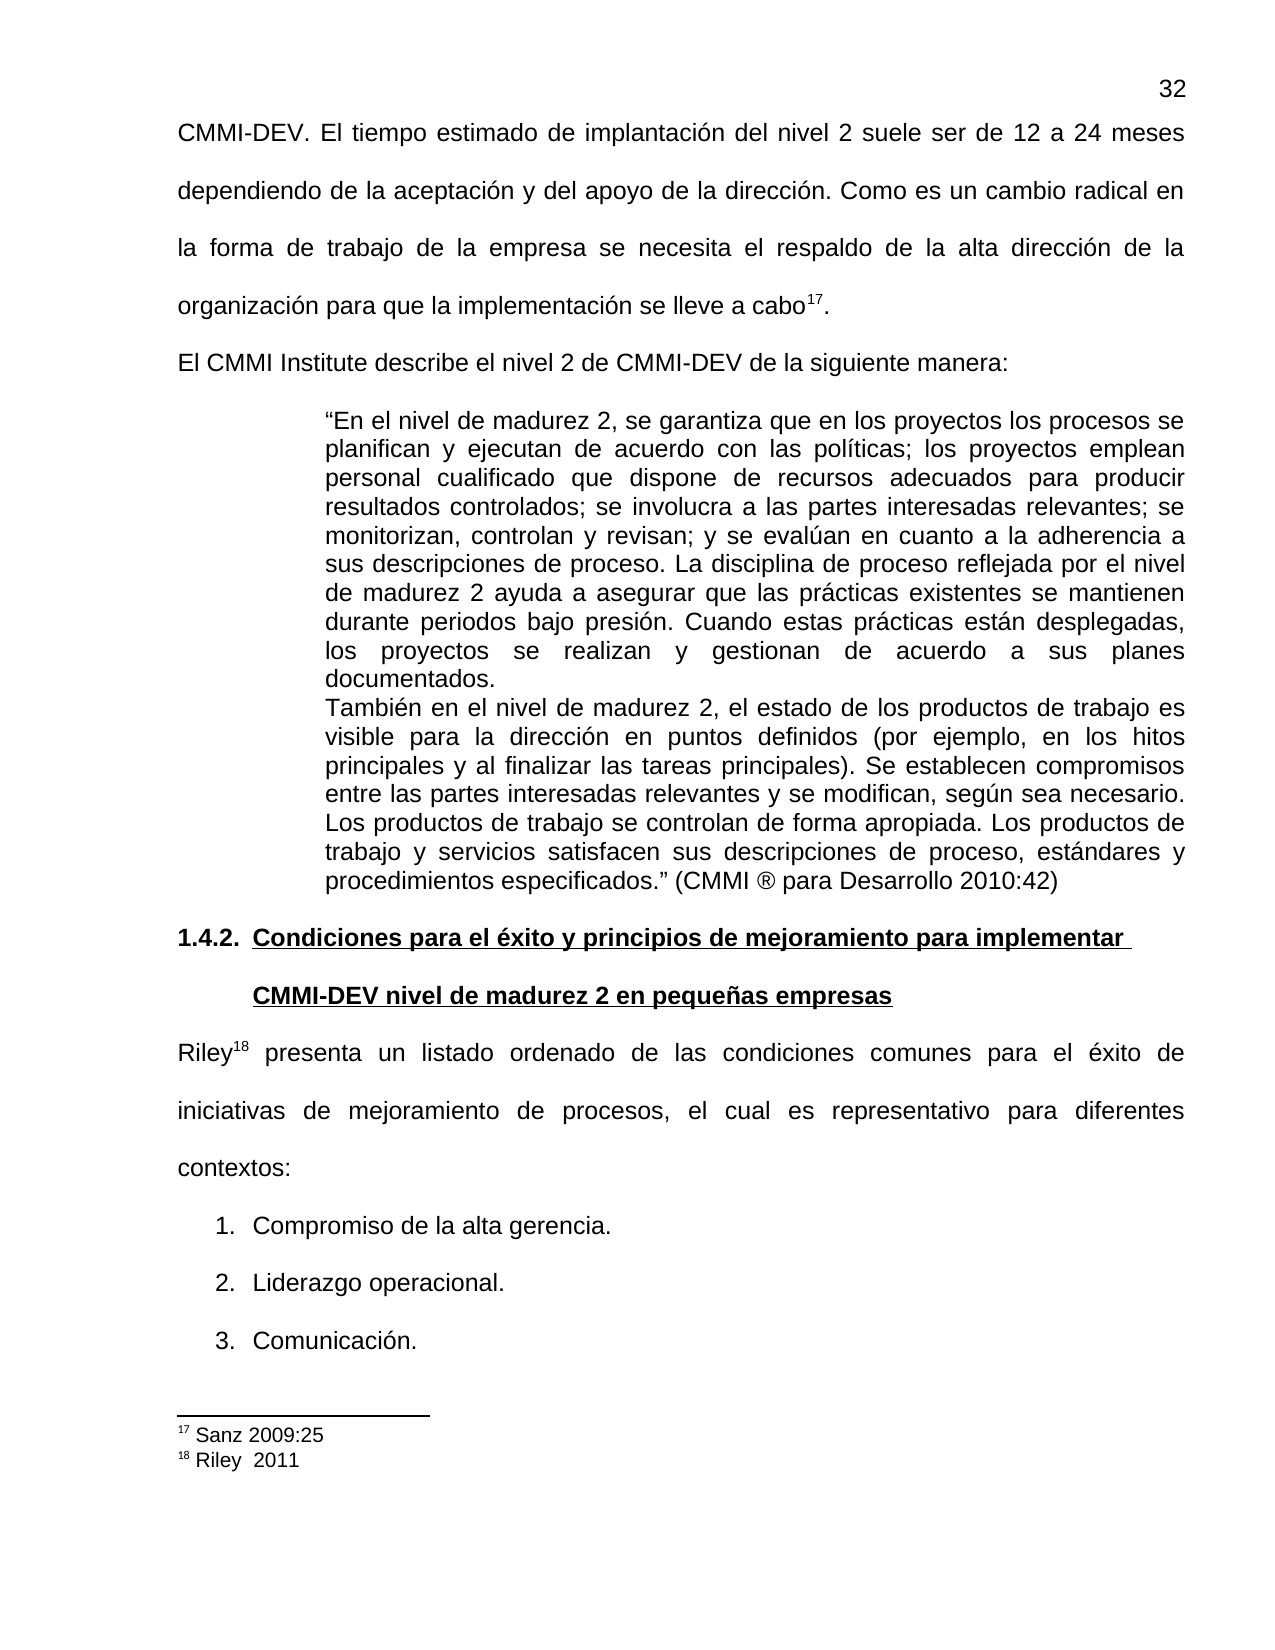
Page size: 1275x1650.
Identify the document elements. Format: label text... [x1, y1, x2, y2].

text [177, 118, 1186, 319]
text “En el nivel de madurez 2, se garantiza que en los proyectos los procesos se planifican y ejecutan de acuerdo con las políticas; los proyectos emplean personal cualificado que dispone de recursos adecuados para producir resultados controlados; se involucra a las partes interesadas relevantes; se monitorizan, controlan y revisan; y se evalúan en cuanto a la adherencia a sus descripciones de proceso. La disciplina de proceso reflejada por el nivel de madurez 2 ayuda a asegurar que las prácticas existentes se mantienen durante periodos bajo presión. Cuando estas prácticas están desplegadas, los proyectos se realizan y gestionan de acuerdo a sus planes documentados. [325, 406, 1186, 693]
text El CMMI Institute describe el nivel 2 de CMMI-DEV de la siguiente manera: [177, 348, 1186, 377]
text Riley presenta un listado ordenado de las condiciones comunes para el éxito de iniciativas de mejoramiento de procesos, el cual es representativo para diferentes contextos: [177, 1038, 1186, 1182]
subtitle Condiciones para el éxito y principios de mejoramiento para implementar CMMI-DEV nivel de madurez 2 en pequeñas empresas [177, 923, 1186, 1009]
list Liderazgo operacional. [215, 1268, 1186, 1297]
list Compromiso de la alta gerencia. [215, 1211, 1186, 1239]
text También en el nivel de madurez 2, el estado de los productos de trabajo es visible para la dirección en puntos definidos (por ejemplo, en los hitos principales y al finalizar las tareas principales). Se establecen compromisos entre las partes interesadas relevantes y se modifican, según sea necesario. Los productos de trabajo se controlan de forma apropiada. Los productos de trabajo y servicios satisfacen sus descripciones de proceso, estándares y procedimientos especificados.” (CMMI ® para Desarrollo 2010:42) [325, 693, 1186, 894]
list Comunicación. [215, 1326, 1186, 1354]
